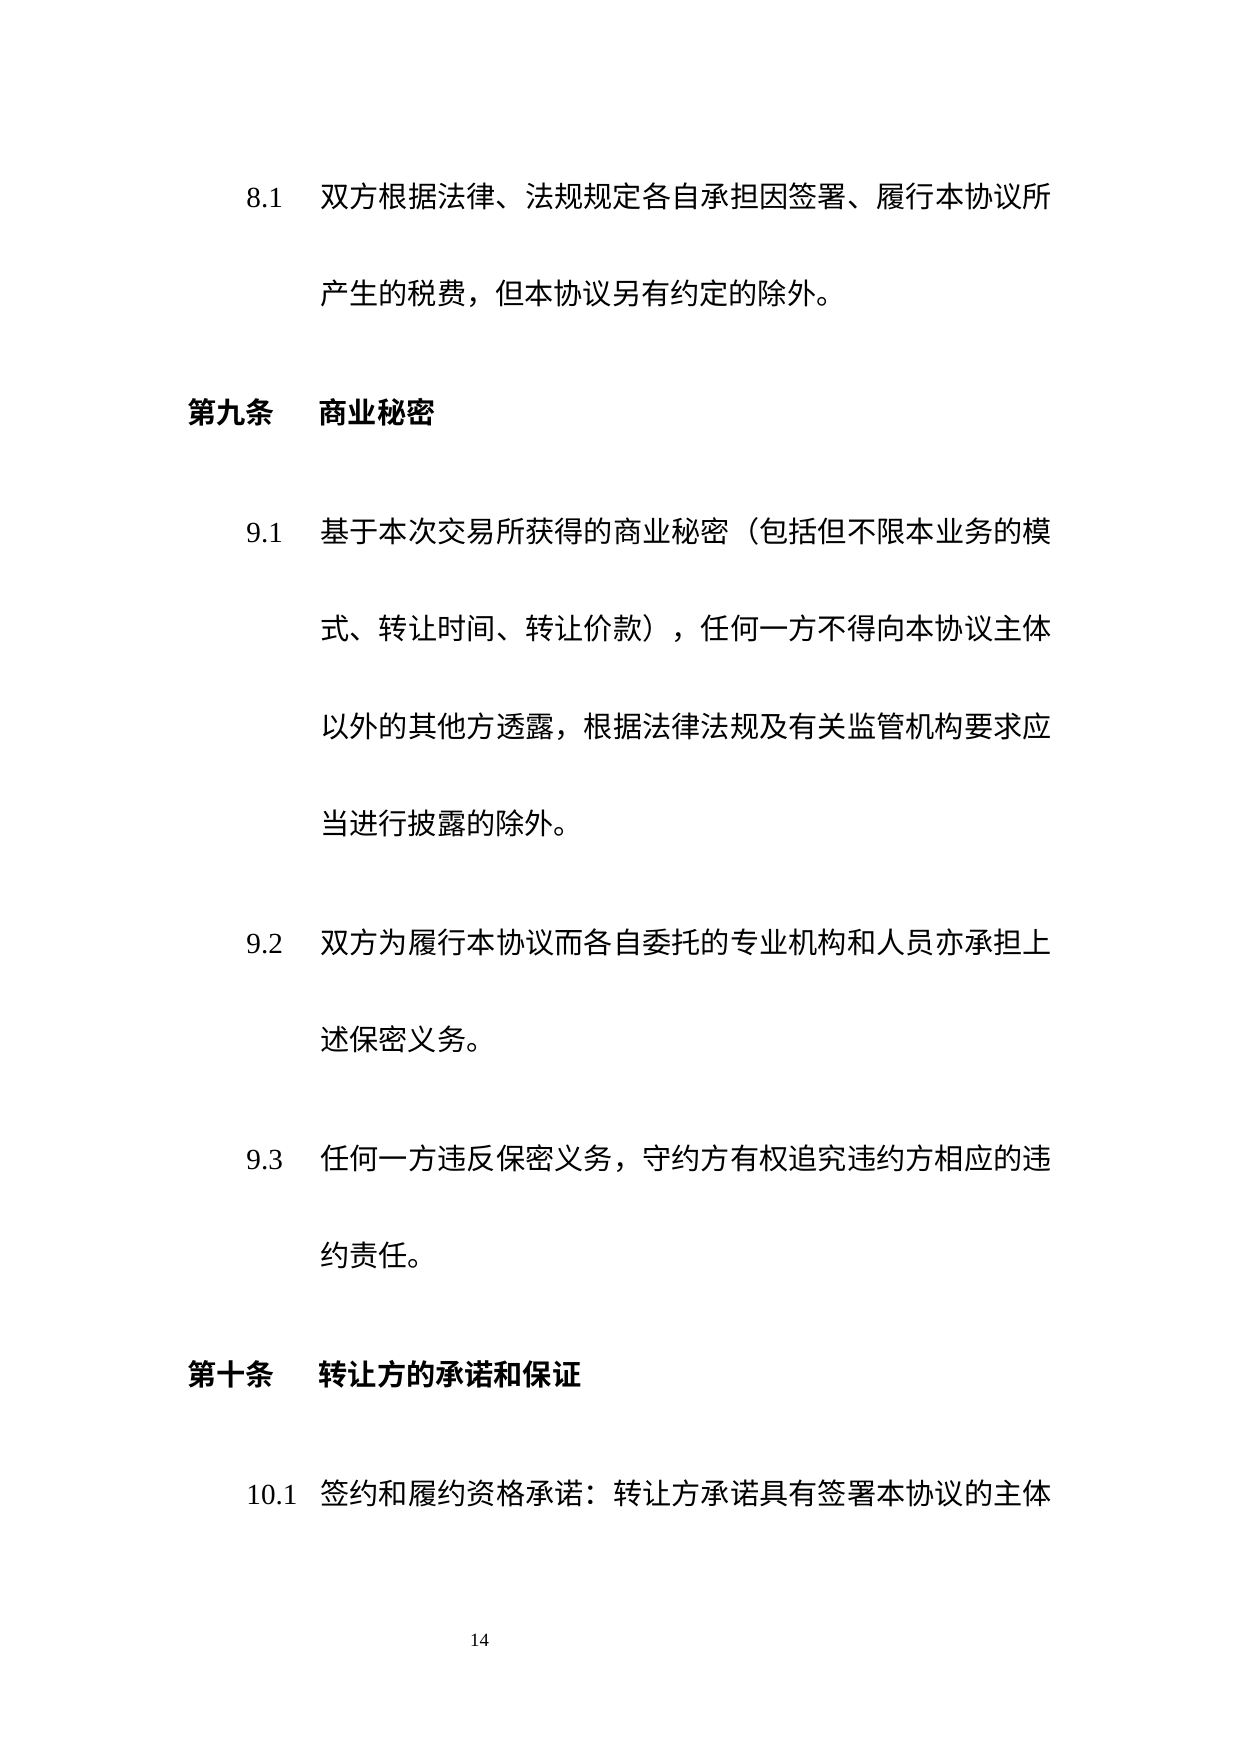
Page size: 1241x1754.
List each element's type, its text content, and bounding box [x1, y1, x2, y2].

list 转让方的承诺和保证 [187, 1340, 1053, 1405]
list 商业秘密 [187, 378, 1053, 443]
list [246, 1459, 1053, 1524]
list 任何一方违反保密义务，守约方有权追究违约方相应的违约责任。 [246, 1124, 1053, 1287]
list 双方为履行本协议而各自委托的专业机构和人员亦承担上述保密义务。 [246, 908, 1053, 1070]
list 基于本次交易所获得的商业秘密（包括但不限本业务的模式、转让时间、转让价款），任何一方不得向本协议主体以外的其他方透露，根据法律法规及有关监管机构要求应当进行披露的除外。 [246, 497, 1053, 854]
list 双方根据法律、法规规定各自承担因签署、履行本协议所产生的税费，但本协议另有约定的除外。 [246, 162, 1053, 324]
